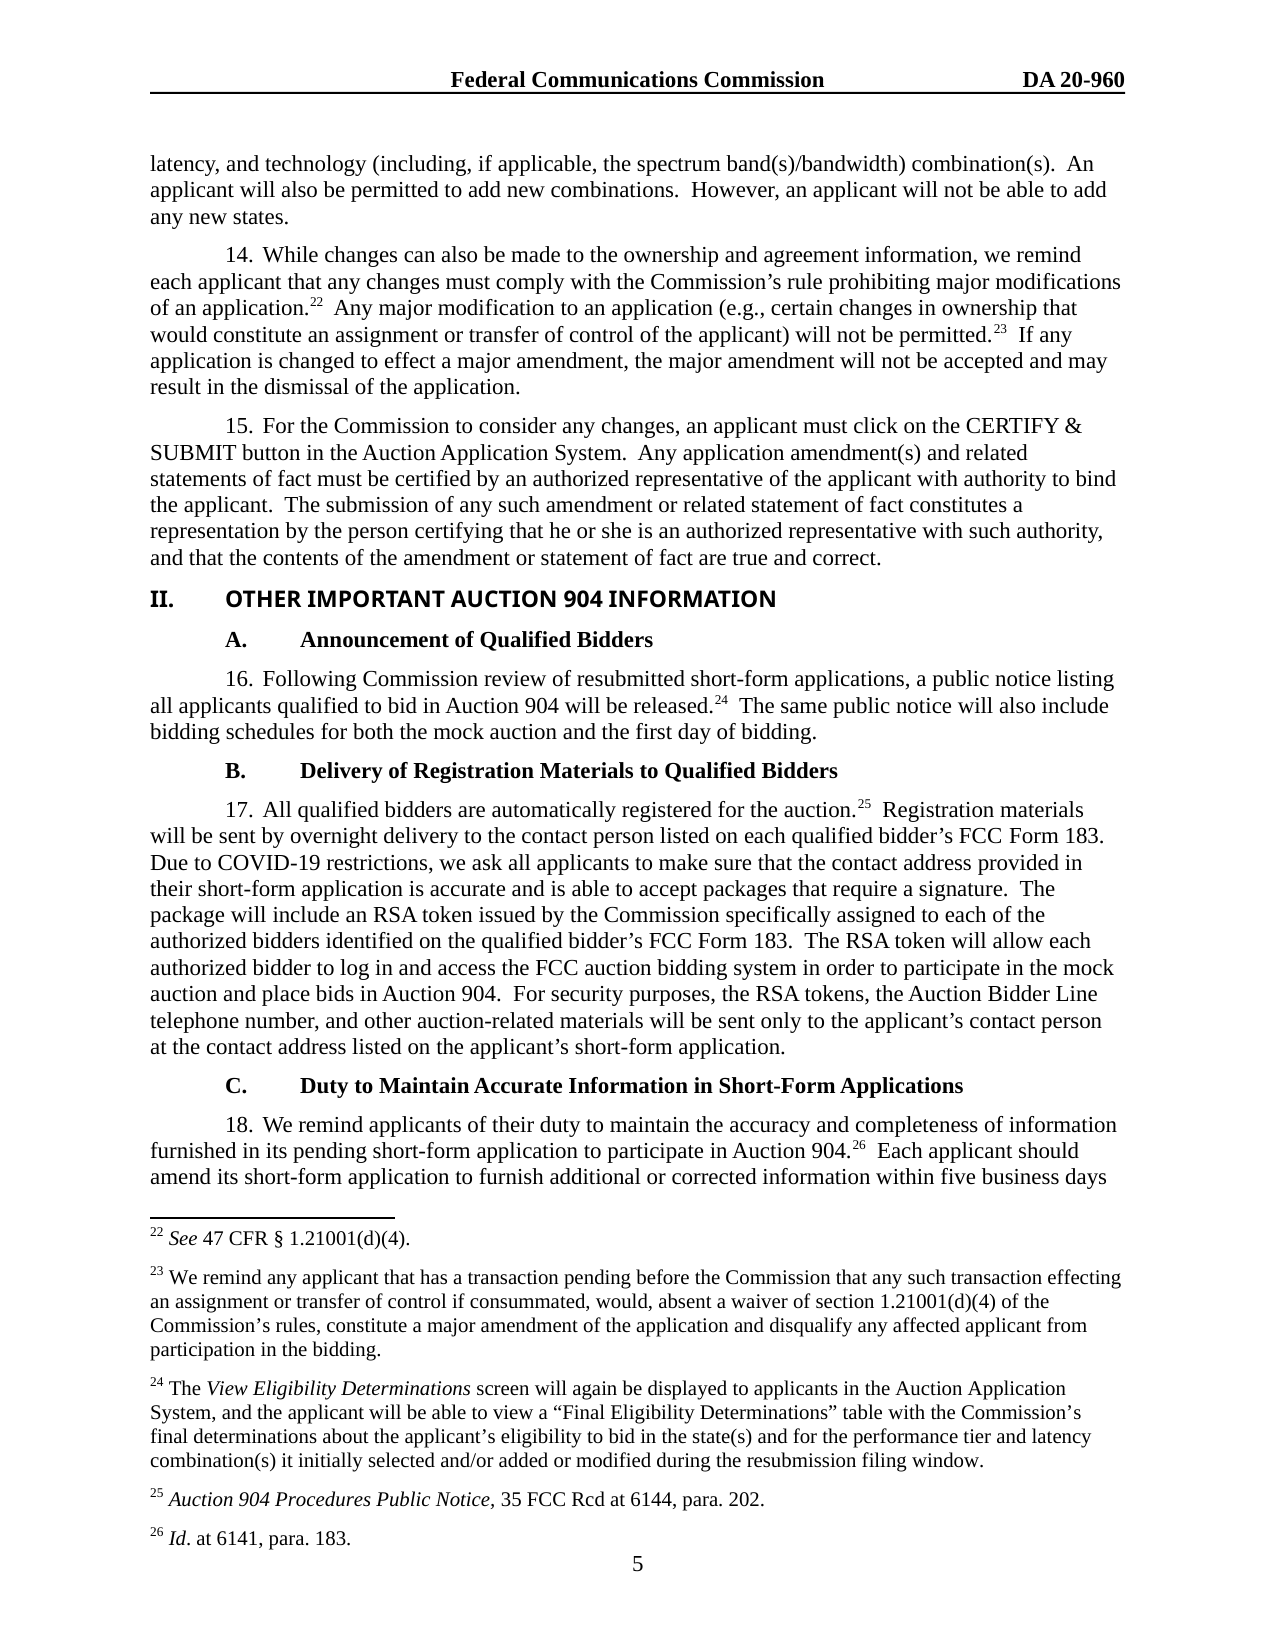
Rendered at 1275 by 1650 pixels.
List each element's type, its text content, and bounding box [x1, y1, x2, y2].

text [150, 1111, 1125, 1190]
subtitle Duty to Maintain Accurate Information in Short-Form Applications [225, 1072, 1125, 1098]
subtitle Other Important Auction 904 Information [150, 583, 1125, 614]
text For the Commission to consider any changes, an applicant must click on the CERTIFY & SUBMIT button in the Auction Application System. Any application amendment(s) and related statements of fact must be certified by an authorized representative of the applicant with authority to bind the applicant. The submission of any such amendment or related statement of fact constitutes a representation by the person certifying that he or she is an authorized representative with such authority, and that the contents of the amendment or statement of fact are true and correct. [150, 412, 1125, 570]
subtitle Delivery of Registration Materials to Qualified Bidders [225, 757, 1125, 783]
text An applicant may, with certain limits, modify its initial performance tier, latency, and technology combination(s) (including, if applicable, the spectrum band(s) and bandwidth) during the resubmission filing window. An applicant will be permitted to remove or modify any performance tier, latency, and technology (including, if applicable, the spectrum band(s)/bandwidth) combination(s). An applicant will also be permitted to add new combinations. However, an applicant will not be able to add any new states. [150, 150, 1125, 229]
text All qualified bidders are automatically registered for the auction. Registration materials will be sent by overnight delivery to the contact person listed on each qualified bidder’s FCC Form 183. Due to COVID-19 restrictions, we ask all applicants to make sure that the contact address provided in their short-form application is accurate and is able to accept packages that require a signature. The package will include an RSA token issued by the Commission specifically assigned to each of the authorized bidders identified on the qualified bidder’s FCC Form 183. The RSA token will allow each authorized bidder to log in and access the FCC auction bidding system in order to participate in the mock auction and place bids in Auction 904. For security purposes, the RSA tokens, the Auction Bidder Line telephone number, and other auction-related materials will be sent only to the applicant’s contact person at the contact address listed on the applicant’s short-form application. [150, 796, 1125, 1059]
text Following Commission review of resubmitted short-form applications, a public notice listing all applicants qualified to bid in Auction 904 will be released. The same public notice will also include bidding schedules for both the mock auction and the first day of bidding. [150, 665, 1125, 744]
subtitle Announcement of Qualified Bidders [225, 627, 1125, 653]
text While changes can also be made to the ownership and agreement information, we remind each applicant that any changes must comply with the Commission’s rule prohibiting major modifications of an application. Any major modification to an application (e.g., certain changes in ownership that would constitute an assignment or transfer of control of the applicant) will not be permitted. If any application is changed to effect a major amendment, the major amendment will not be accepted and may result in the dismissal of the application. [150, 242, 1125, 400]
